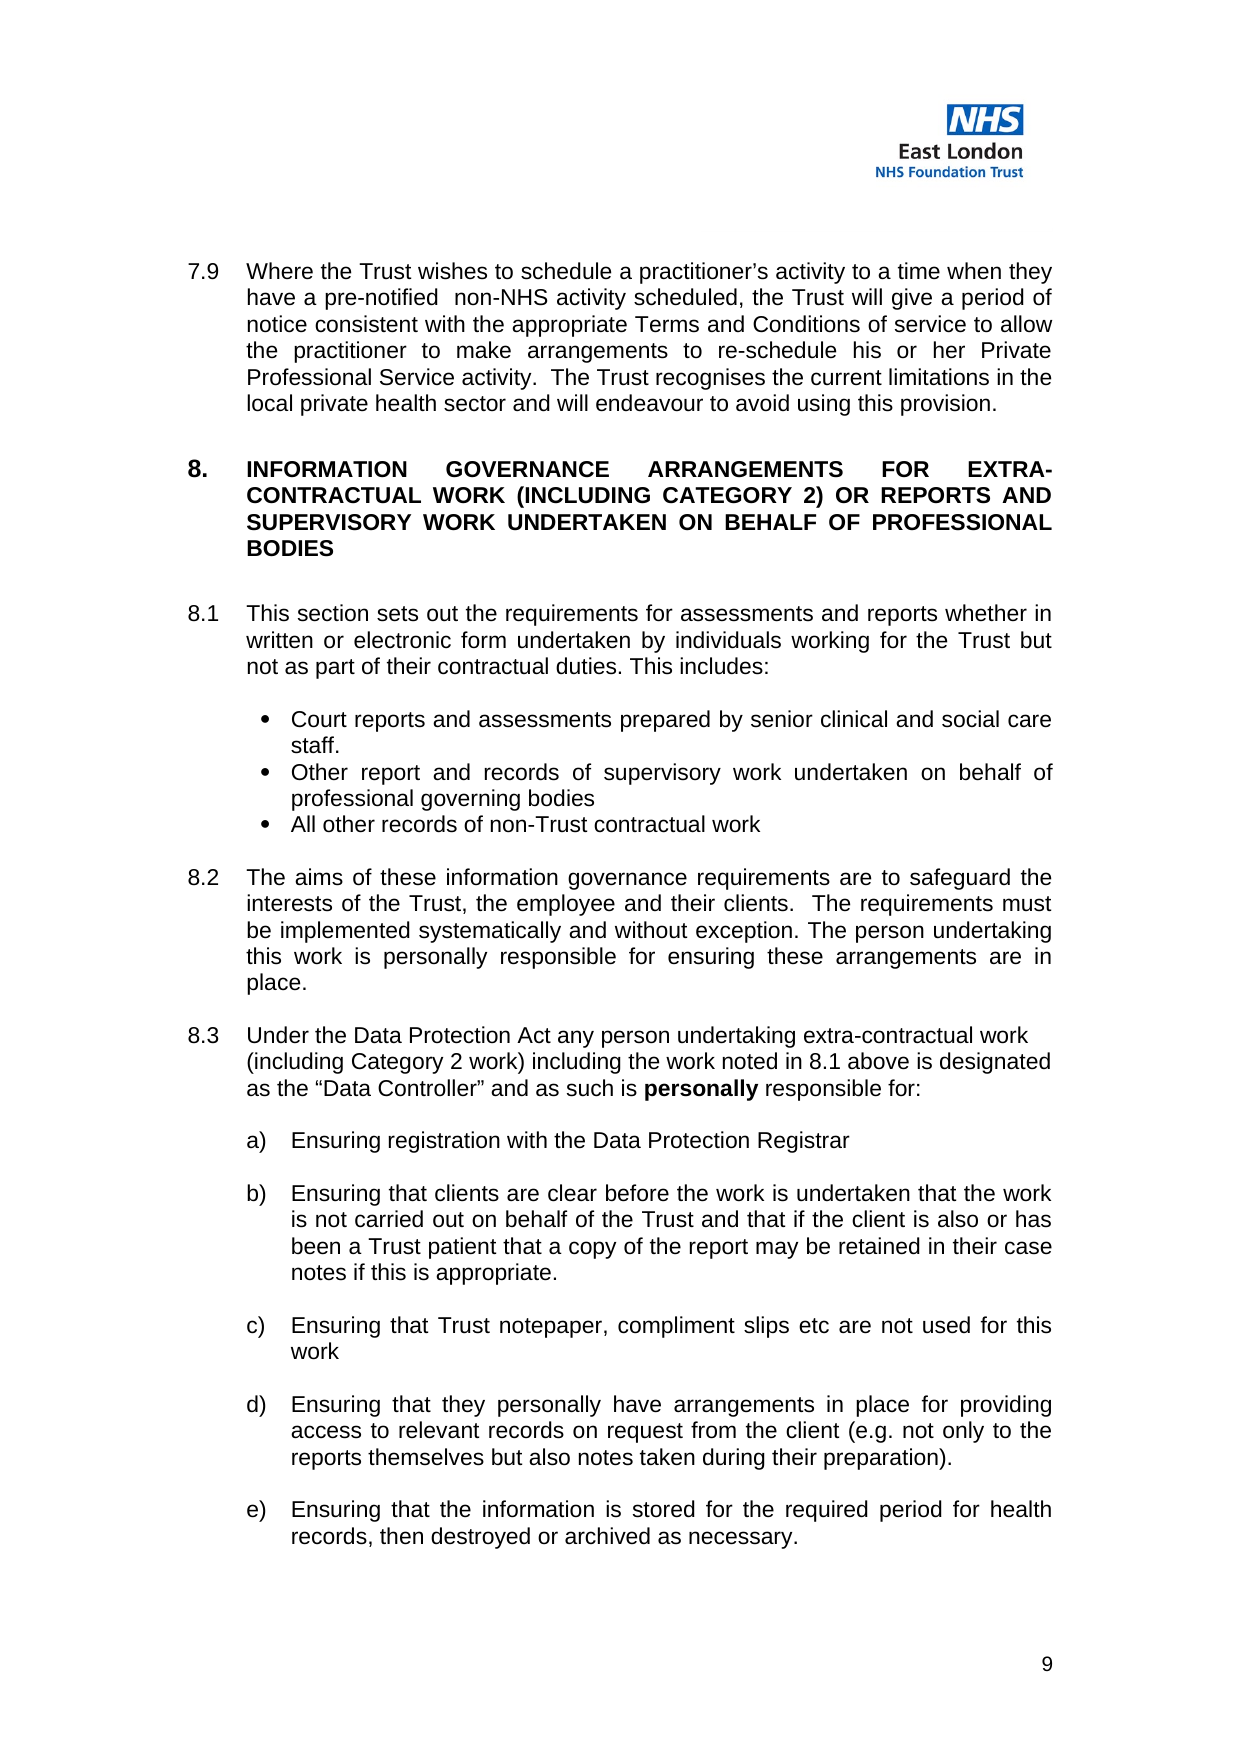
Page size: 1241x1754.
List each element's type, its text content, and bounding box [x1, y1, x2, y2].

text 8. Information Governance Arrangements for Extra-Contractual Work (including category 2) or Reports and Supervisory Work Undertaken on Behalf of Professional Bodies [187, 454, 1053, 561]
picture [701, 73, 1054, 232]
list All other records of non-Trust contractual work [261, 811, 1053, 837]
list Ensuring that clients are clear before the work is undertaken that the work is not carried out on behalf of the Trust and that if the client is also or has been a Trust patient that a copy of the report may be retained in their case notes if this is appropriate. [246, 1180, 1053, 1286]
list Ensuring that Trust notepaper, compliment slips etc are not used for this work [246, 1312, 1053, 1364]
text 8.1 This section sets out the requirements for assessments and reports whether in written or electronic form undertaken by individuals working for the Trust but not as part of their contractual duties. This includes: [187, 600, 1053, 679]
text 8.2 The aims of these information governance requirements are to safeguard the interests of the Trust, the employee and their clients. The requirements must be implemented systematically and without exception. The person undertaking this work is personally responsible for ensuring these arrangements are in place. [187, 864, 1053, 996]
list Ensuring registration with the Data Protection Registrar [246, 1127, 1053, 1154]
text 7.9 Where the Trust wishes to schedule a practitioner’s activity to a time when they have a pre-notified non-NHS activity scheduled, the Trust will give a period of notice consistent with the appropriate Terms and Conditions of service to allow the practitioner to make arrangements to re-schedule his or her Private Professional Service activity. The Trust recognises the current limitations in the local private health sector and will endeavour to avoid using this provision. [187, 258, 1053, 416]
list Ensuring that they personally have arrangements in place for providing access to relevant records on request from the client (e.g. not only to the reports themselves but also notes taken during their preparation). [246, 1391, 1053, 1470]
text 8.3 Under the Data Protection Act any person undertaking extra-contractual work (including Category 2 work) including the work noted in 8.1 above is designated as the “Data Controller” and as such is personally responsible for: [187, 1022, 1053, 1101]
list Other report and records of supervisory work undertaken on behalf of professional governing bodies [261, 758, 1053, 811]
list Ensuring that the information is stored for the required period for health records, then destroyed or archived as necessary. [246, 1496, 1053, 1549]
list Court reports and assessments prepared by senior clinical and social care staff. [261, 706, 1053, 758]
